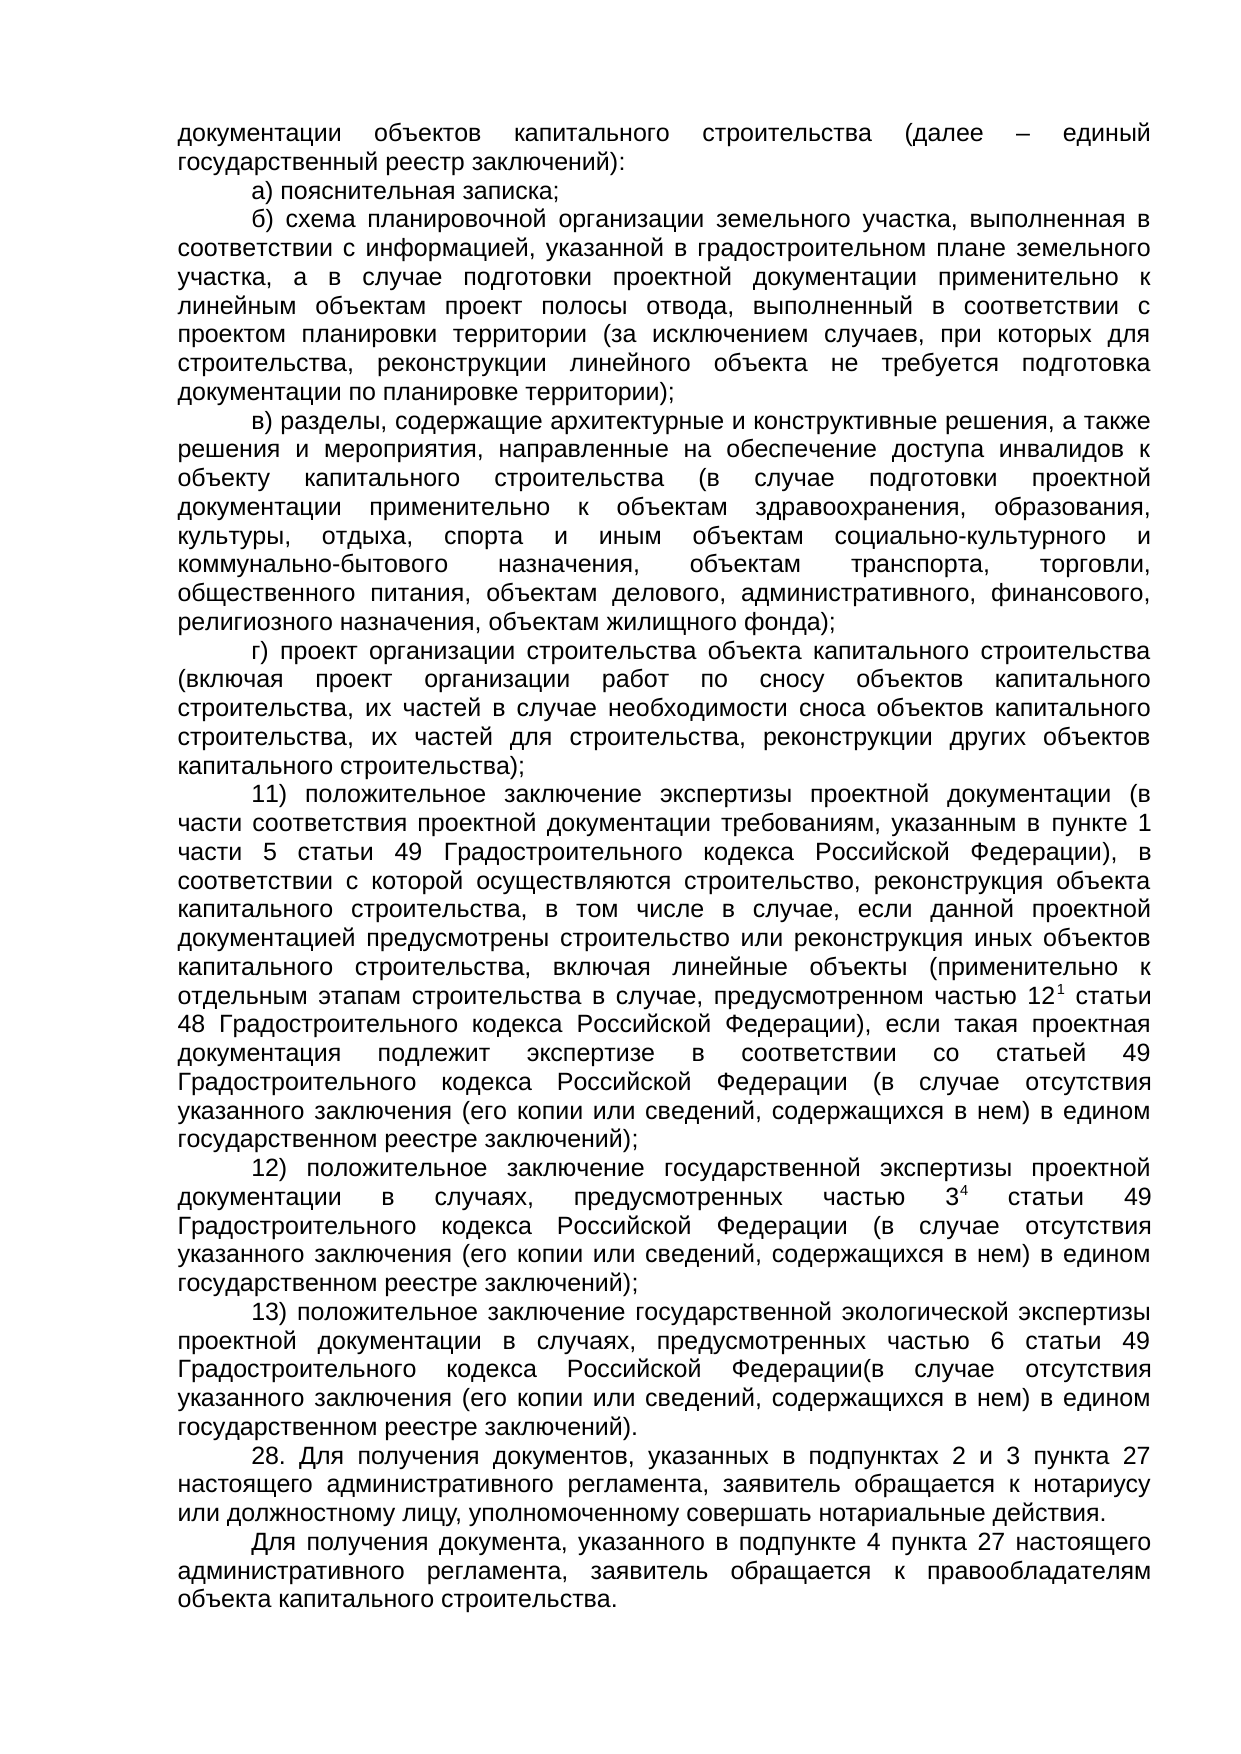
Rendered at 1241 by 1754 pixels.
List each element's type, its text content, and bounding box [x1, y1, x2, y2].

text Для получения документа, указанного в подпункте 4 пункта 27 настоящего административного регламента, заявитель обращается к правообладателям объекта капитального строительства. [177, 1527, 1152, 1613]
text 11) положительное заключение экспертизы проектной документации (в части соответствия проектной документации требованиям, указанным в пункте 1 части 5 статьи 49 Градостроительного кодекса Российской Федерации), в соответствии с которой осуществляются строительство, реконструкция объекта капитального строительства, в том числе в случае, если данной проектной документацией предусмотрены строительство или реконструкция иных объектов капитального строительства, включая линейные объекты (применительно к отдельным этапам строительства в случае, предусмотренном частью 121 статьи 48 Градостроительного кодекса Российской Федерации), если такая проектная документация подлежит экспертизе в соответствии со статьей 49 Градостроительного кодекса Российской Федерации (в случае отсутствия указанного заключения (его копии или сведений, содержащихся в нем) в едином государственном реестре заключений); [177, 779, 1152, 1153]
text в) разделы, содержащие архитектурные и конструктивные решения, а также решения и мероприятия, направленные на обеспечение доступа инвалидов к объекту капитального строительства (в случае подготовки проектной документации применительно к объектам здравоохранения, образования, культуры, отдыха, спорта и иным объектам социально-культурного и коммунально-бытового назначения, объектам транспорта, торговли, общественного питания, объектам делового, административного, финансового, религиозного назначения, объектам жилищного фонда); [177, 406, 1152, 636]
text 13) положительное заключение государственной экологической экспертизы проектной документации в случаях, предусмотренных частью 6 статьи 49 Градостроительного кодекса Российской Федерации(в случае отсутствия указанного заключения (его копии или сведений, содержащихся в нем) в едином государственном реестре заключений). [177, 1297, 1152, 1441]
text 12) положительное заключение государственной экспертизы проектной документации в случаях, предусмотренных частью 34 статьи 49 Градостроительного кодекса Российской Федерации (в случае отсутствия указанного заключения (его копии или сведений, содержащихся в нем) в едином государственном реестре заключений); [177, 1153, 1152, 1297]
text г) проект организации строительства объекта капитального строительства (включая проект организации работ по сносу объектов капитального строительства, их частей в случае необходимости сноса объектов капитального строительства, их частей для строительства, реконструкции других объектов капитального строительства); [177, 636, 1152, 779]
text а) пояснительная записка; [177, 176, 1152, 204]
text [177, 118, 1152, 176]
text 28. Для получения документов, указанных в подпунктах 2 и 3 пункта 27 настоящего административного регламента, заявитель обращается к нотариусу или должностному лицу, уполномоченному совершать нотариальные действия. [177, 1441, 1152, 1527]
text б) схема планировочной организации земельного участка, выполненная в соответствии с информацией, указанной в градостроительном плане земельного участка, а в случае подготовки проектной документации применительно к линейным объектам проект полосы отвода, выполненный в соответствии с проектом планировки территории (за исключением случаев, при которых для строительства, реконструкции линейного объекта не требуется подготовка документации по планировке территории); [177, 204, 1152, 406]
